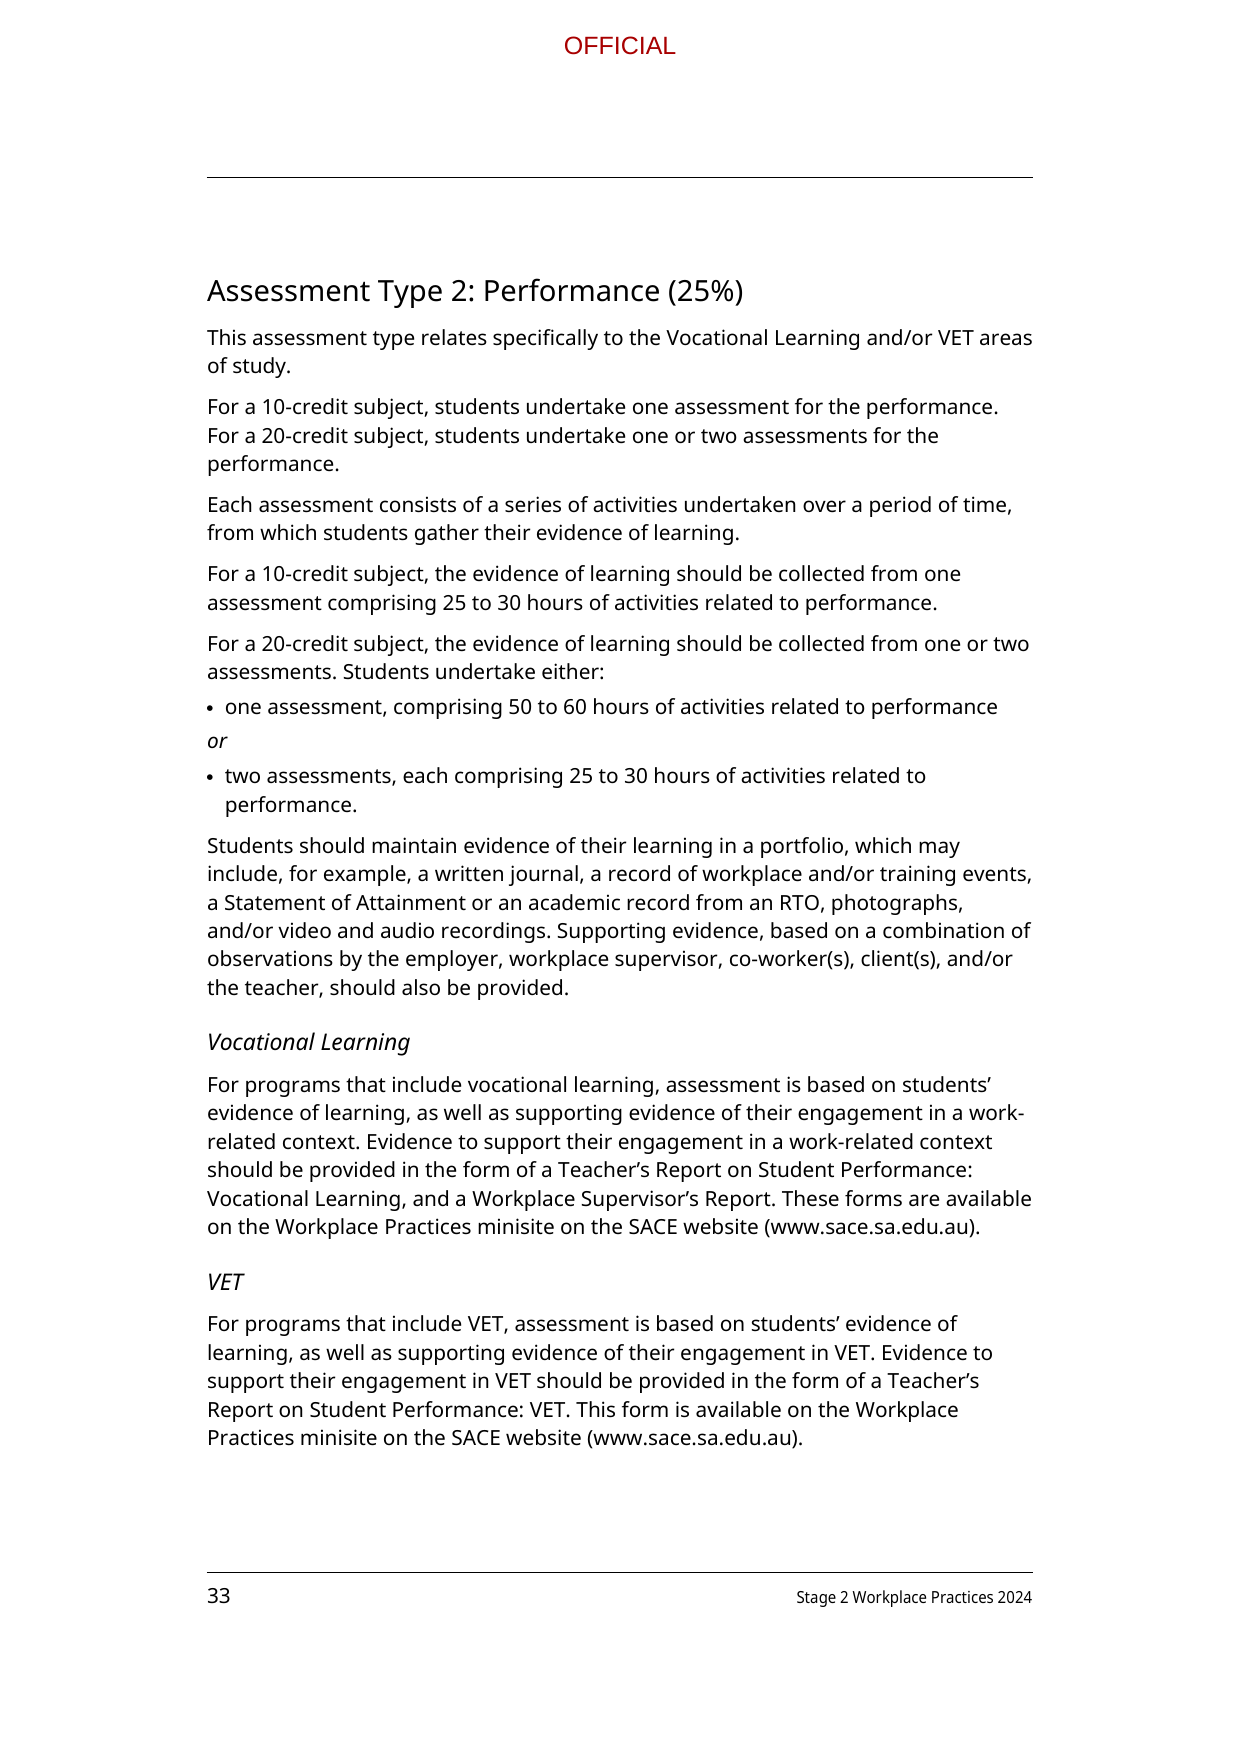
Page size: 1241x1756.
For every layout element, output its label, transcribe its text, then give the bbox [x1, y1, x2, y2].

text or [207, 727, 1033, 755]
text VET [207, 1266, 1033, 1297]
text one assessment, comprising 50 to 60 hours of activities related to performance [207, 692, 1033, 720]
text Students should maintain evidence of their learning in a portfolio, which may include, for example, a written journal, a record of workplace and/or training events, a Statement of Attainment or an academic record from an RTO, photographs, and/or video and audio recordings. Supporting evidence, based on a combination of observations by the employer, workplace supervisor, co-worker(s), client(s), and/or the teacher, should also be provided. [207, 831, 1033, 1001]
text For a 20-credit subject, the evidence of learning should be collected from one or two assessments. Students undertake either: [207, 629, 1033, 686]
text Assessment Type 2: Performance (25%) [207, 271, 1033, 310]
text Each assessment consists of a series of activities undertaken over a period of time, from which students gather their evidence of learning. [207, 490, 1033, 547]
text two assessments, each comprising 25 to 30 hours of activities related to performance. [207, 761, 1033, 818]
text Vocational Learning [207, 1026, 1033, 1058]
text For programs that include vocational learning, assessment is based on students’ evidence of learning, as well as supporting evidence of their engagement in a work-related context. Evidence to support their engagement in a work-related context should be provided in the form of a Teacher’s Report on Student Performance: Vocational Learning, and a Workplace Supervisor’s Report. These forms are available on the Workplace Practices minisite on the SACE website (www.sace.sa.edu.au). [207, 1070, 1033, 1241]
text For programs that include VET, assessment is based on students’ evidence of learning, as well as supporting evidence of their engagement in VET. Evidence to support their engagement in VET should be provided in the form of a Teacher’s Report on Student Performance: VET. This form is available on the Workplace Practices minisite on the SACE website (www.sace.sa.edu.au). [207, 1309, 1033, 1452]
text This assessment type relates specifically to the Vocational Learning and/or VET areas of study. [207, 323, 1033, 380]
text For a 10-credit subject, students undertake one assessment for the performance. For a 20-credit subject, students undertake one or two assessments for the performance. [207, 392, 1033, 478]
text For a 10-credit subject, the evidence of learning should be collected from one assessment comprising 25 to 30 hours of activities related to performance. [207, 559, 1033, 616]
